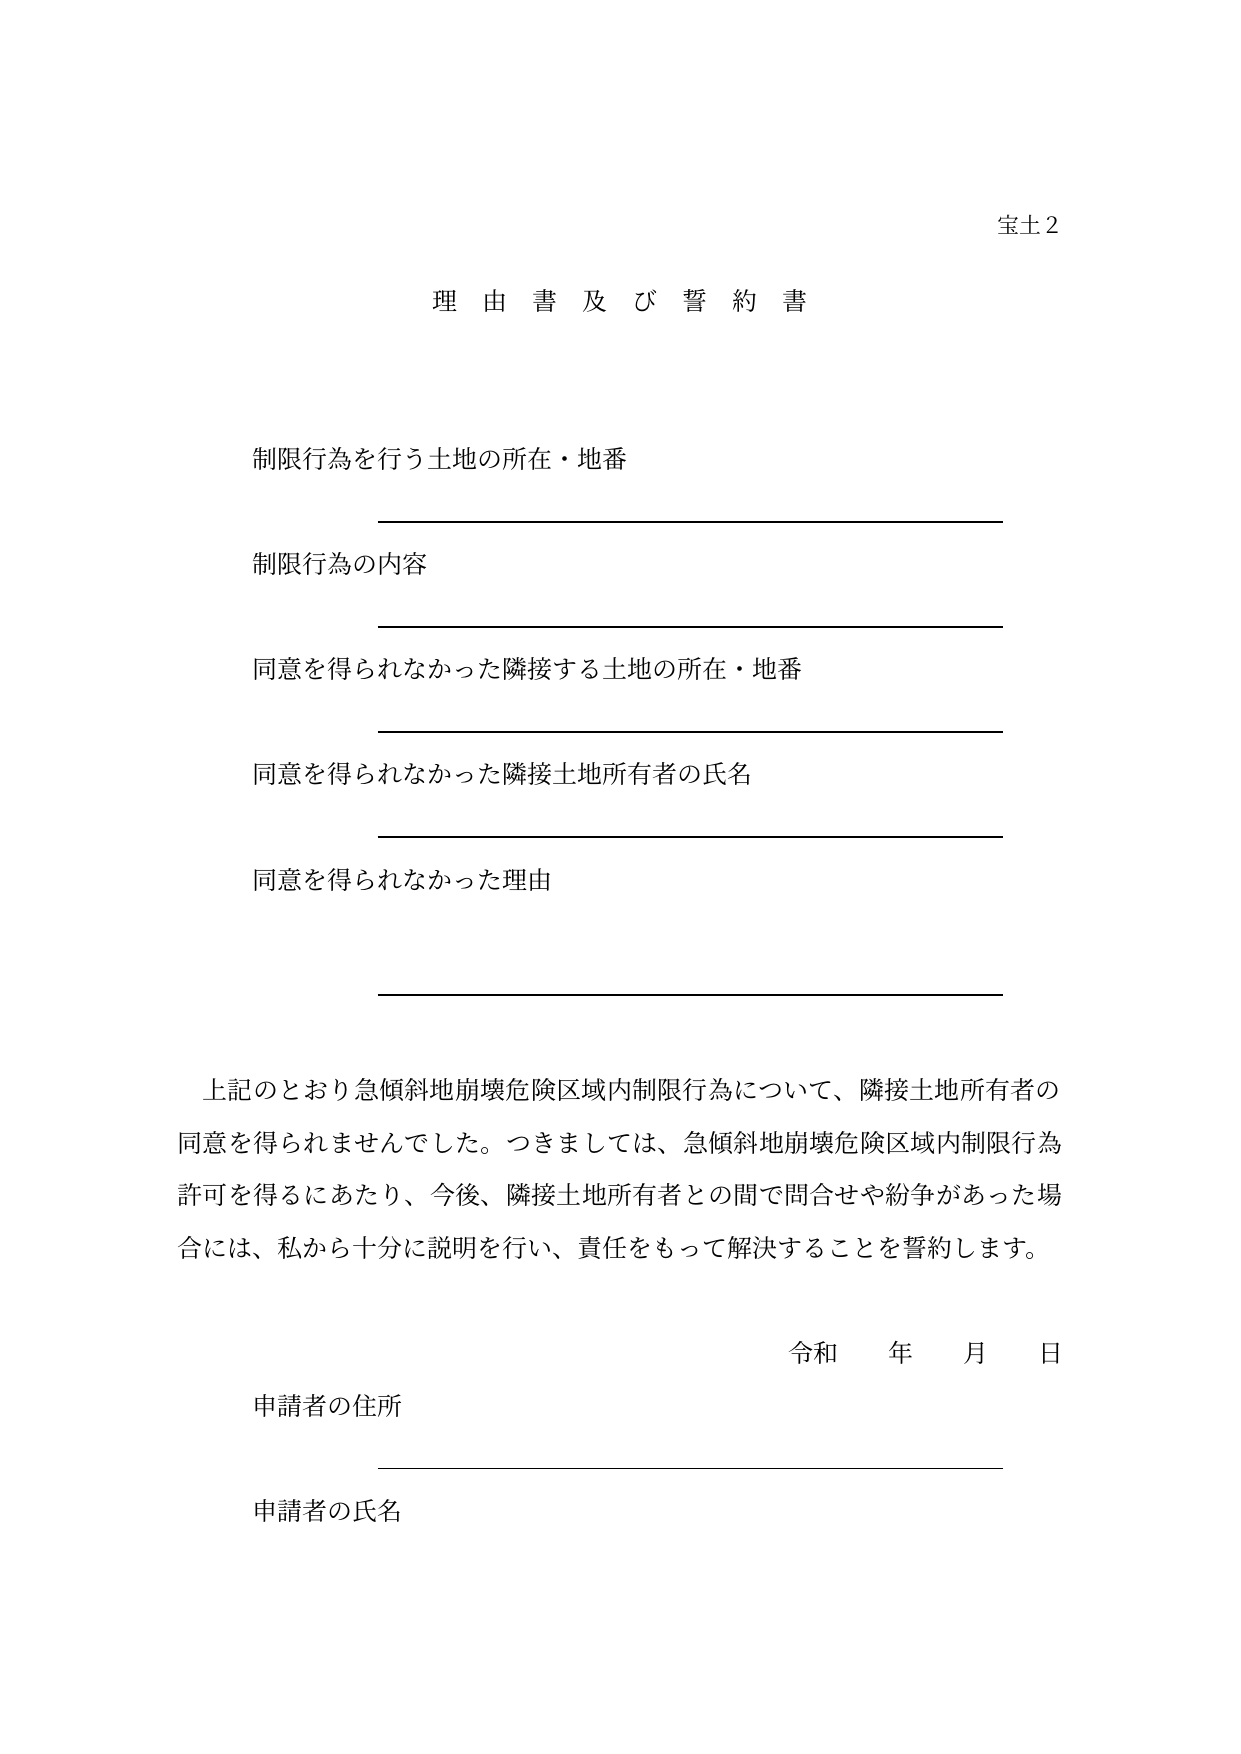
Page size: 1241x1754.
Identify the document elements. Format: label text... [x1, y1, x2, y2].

text 申請者の住所 [177, 1378, 1063, 1431]
text 上記のとおり急傾斜地崩壊危険区域内制限行為について、隣接土地所有者の同意を得られませんでした。つきましては、急傾斜地崩壊危険区域内制限行為許可を得るにあたり、今後、隣接土地所有者との間で問合せや紛争があった場合には、私から十分に説明を行い、責任をもって解決することを誓約します。 [177, 1062, 1063, 1273]
text 理 由 書 及 び 誓 約 書 [177, 273, 1063, 326]
text 申請者の氏名 [177, 1483, 1063, 1536]
text 制限行為を行う土地の所在・地番 [177, 431, 1063, 484]
text 同意を得られなかった理由 [177, 852, 1063, 905]
text 制限行為の内容 [177, 536, 1063, 589]
text 同意を得られなかった隣接する土地の所在・地番 [177, 642, 1063, 694]
text 令和 年 月 日 [177, 1326, 1063, 1378]
text 同意を得られなかった隣接土地所有者の氏名 [177, 747, 1063, 799]
text 宝土２ [177, 208, 1063, 239]
